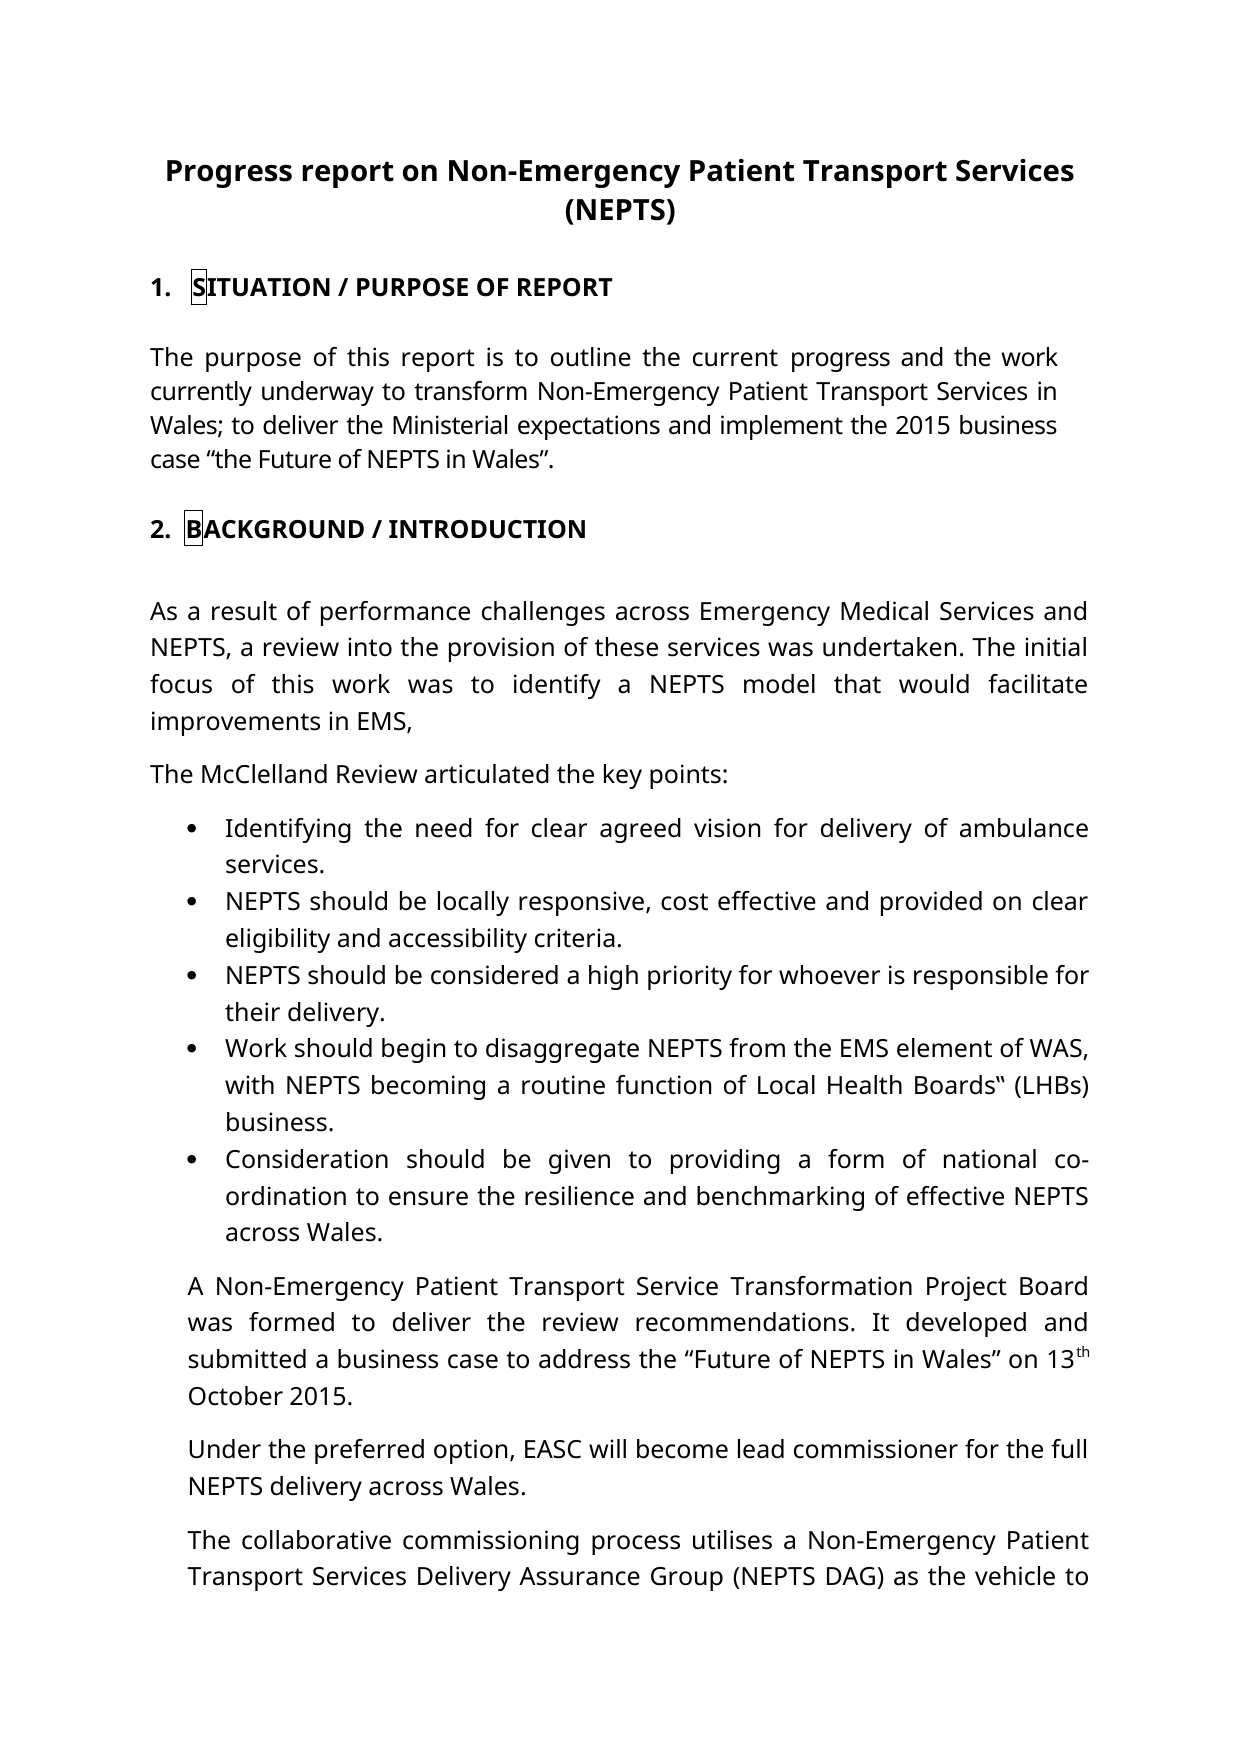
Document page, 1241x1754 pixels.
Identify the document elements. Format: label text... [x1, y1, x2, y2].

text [187, 1522, 1090, 1593]
text Progress report on Non-Emergency Patient Transport Services (NEPTS) [150, 150, 1090, 229]
list NEPTS should be locally responsive, cost effective and provided on clear eligibility and accessibility criteria. [187, 884, 1090, 955]
text 1. SITUATION / PURPOSE OF REPORT [207, 269, 1090, 305]
list NEPTS should be considered a high priority for whoever is responsible for their delivery. [187, 957, 1090, 1028]
list Consideration should be given to providing a form of national co-ordination to ensure the resilience and benchmarking of effective NEPTS across Wales. [187, 1141, 1090, 1249]
text Under the preferred option, EASC will become lead commissioner for the full NEPTS delivery across Wales. [187, 1432, 1090, 1503]
text A Non-Emergency Patient Transport Service Transformation Project Board was formed to deliver the review recommendations. It developed and submitted a business case to address the “Future of NEPTS in Wales” on 13th October 2015. [187, 1268, 1090, 1413]
text As a result of performance challenges across Emergency Medical Services and NEPTS, a review into the provision of these services was undertaken. The initial focus of this work was to identify a NEPTS model that would facilitate improvements in EMS, [150, 593, 1090, 738]
subtitle 2. BACKGROUND / INTRODUCTION [203, 510, 1090, 546]
text The purpose of this report is to outline the current progress and the work currently underway to transform Non-Emergency Patient Transport Services in Wales; to deliver the Ministerial expectations and implement the 2015 business case “the Future of NEPTS in Wales”. [150, 339, 1058, 476]
list Identifying the need for clear agreed vision for delivery of ambulance services. [187, 810, 1090, 881]
text The McClelland Review articulated the key points: [150, 757, 1090, 791]
list Work should begin to disaggregate NEPTS from the EMS element of WAS, with NEPTS becoming a routine function of Local Health Boards‟ (LHBs) business. [187, 1031, 1090, 1139]
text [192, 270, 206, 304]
